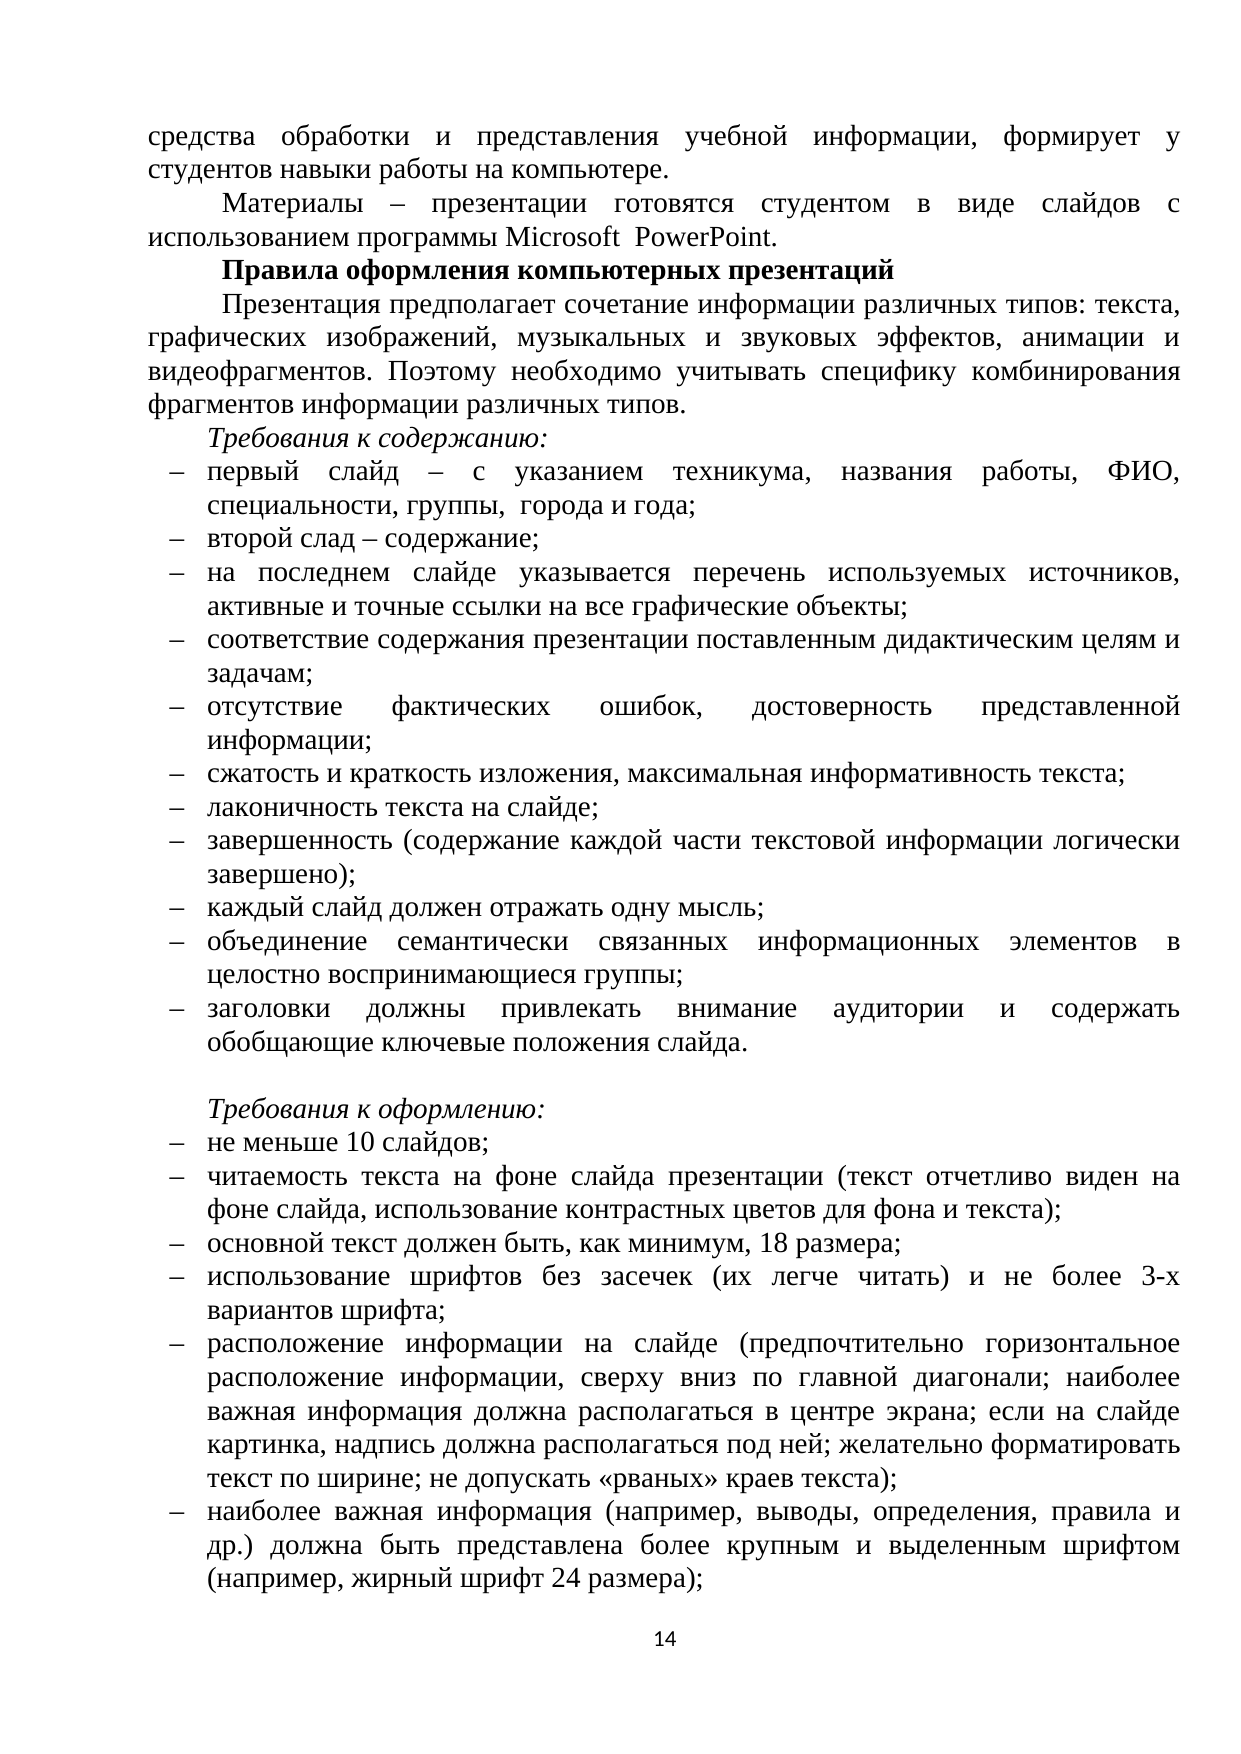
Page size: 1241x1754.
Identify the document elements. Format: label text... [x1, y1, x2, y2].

list заголовки должны привлекать внимание аудитории и содержать обобщающие ключевые положения слайда. [169, 990, 1181, 1057]
list отсутствие фактических ошибок, достоверность представленной информации; [169, 688, 1181, 755]
text Требования к оформлению: [207, 1091, 1181, 1124]
text Презентация предполагает сочетание информации различных типов: текста, графических изображений, музыкальных и звуковых эффектов, анимации и видеофрагментов. Поэтому необходимо учитывать специфику комбинирования фрагментов информации различных типов. [148, 286, 1181, 420]
list объединение семантически связанных информационных элементов в целостно воспринимающиеся группы; [169, 923, 1181, 990]
list наиболее важная информация (например, выводы, определения, правила и др.) должна быть представлена более крупным и выделенным шрифтом (например, жирный шрифт 24 размера); [169, 1493, 1181, 1594]
list расположение информации на слайде (предпочтительно горизонтальное расположение информации, сверху вниз по главной диагонали; наиболее важная информация должна располагаться в центре экрана; если на слайде картинка, надпись должна располагаться под ней; желательно форматировать текст по ширине; не допускать «рваных» краев текста); [169, 1326, 1181, 1493]
list первый слайд – с указанием техникума, названия работы, ФИО, специальности, группы, города и года; [169, 453, 1181, 521]
list завершенность (содержание каждой части текстовой информации логически завершено); [169, 822, 1181, 889]
list читаемость текста на фоне слайда презентации (текст отчетливо виден на фоне слайда, использование контрастных цветов для фона и текста); [169, 1158, 1181, 1225]
text Материалы – презентации готовятся студентом в виде слайдов с использованием программы Microsoft PowerPoint. [148, 185, 1181, 252]
list использование шрифтов без засечек (их легче читать) и не более 3-х вариантов шрифта; [169, 1258, 1181, 1326]
list на последнем слайде указывается перечень используемых источников, активные и точные ссылки на все графические объекты; [169, 554, 1181, 621]
text Правила оформления компьютерных презентаций [148, 252, 1181, 286]
list лаконичность текста на слайде; [169, 789, 1181, 822]
text Требования к содержанию: [207, 420, 1181, 453]
list основной текст должен быть, как минимум, 18 размера; [169, 1225, 1181, 1258]
list соответствие содержания презентации поставленным дидактическим целям и задачам; [169, 621, 1181, 688]
list каждый слайд должен отражать одну мысль; [169, 889, 1181, 923]
list не меньше 10 слайдов; [169, 1124, 1181, 1158]
list сжатость и краткость изложения, максимальная информативность текста; [169, 755, 1181, 789]
list второй слад – содержание; [169, 521, 1181, 554]
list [148, 118, 1181, 185]
